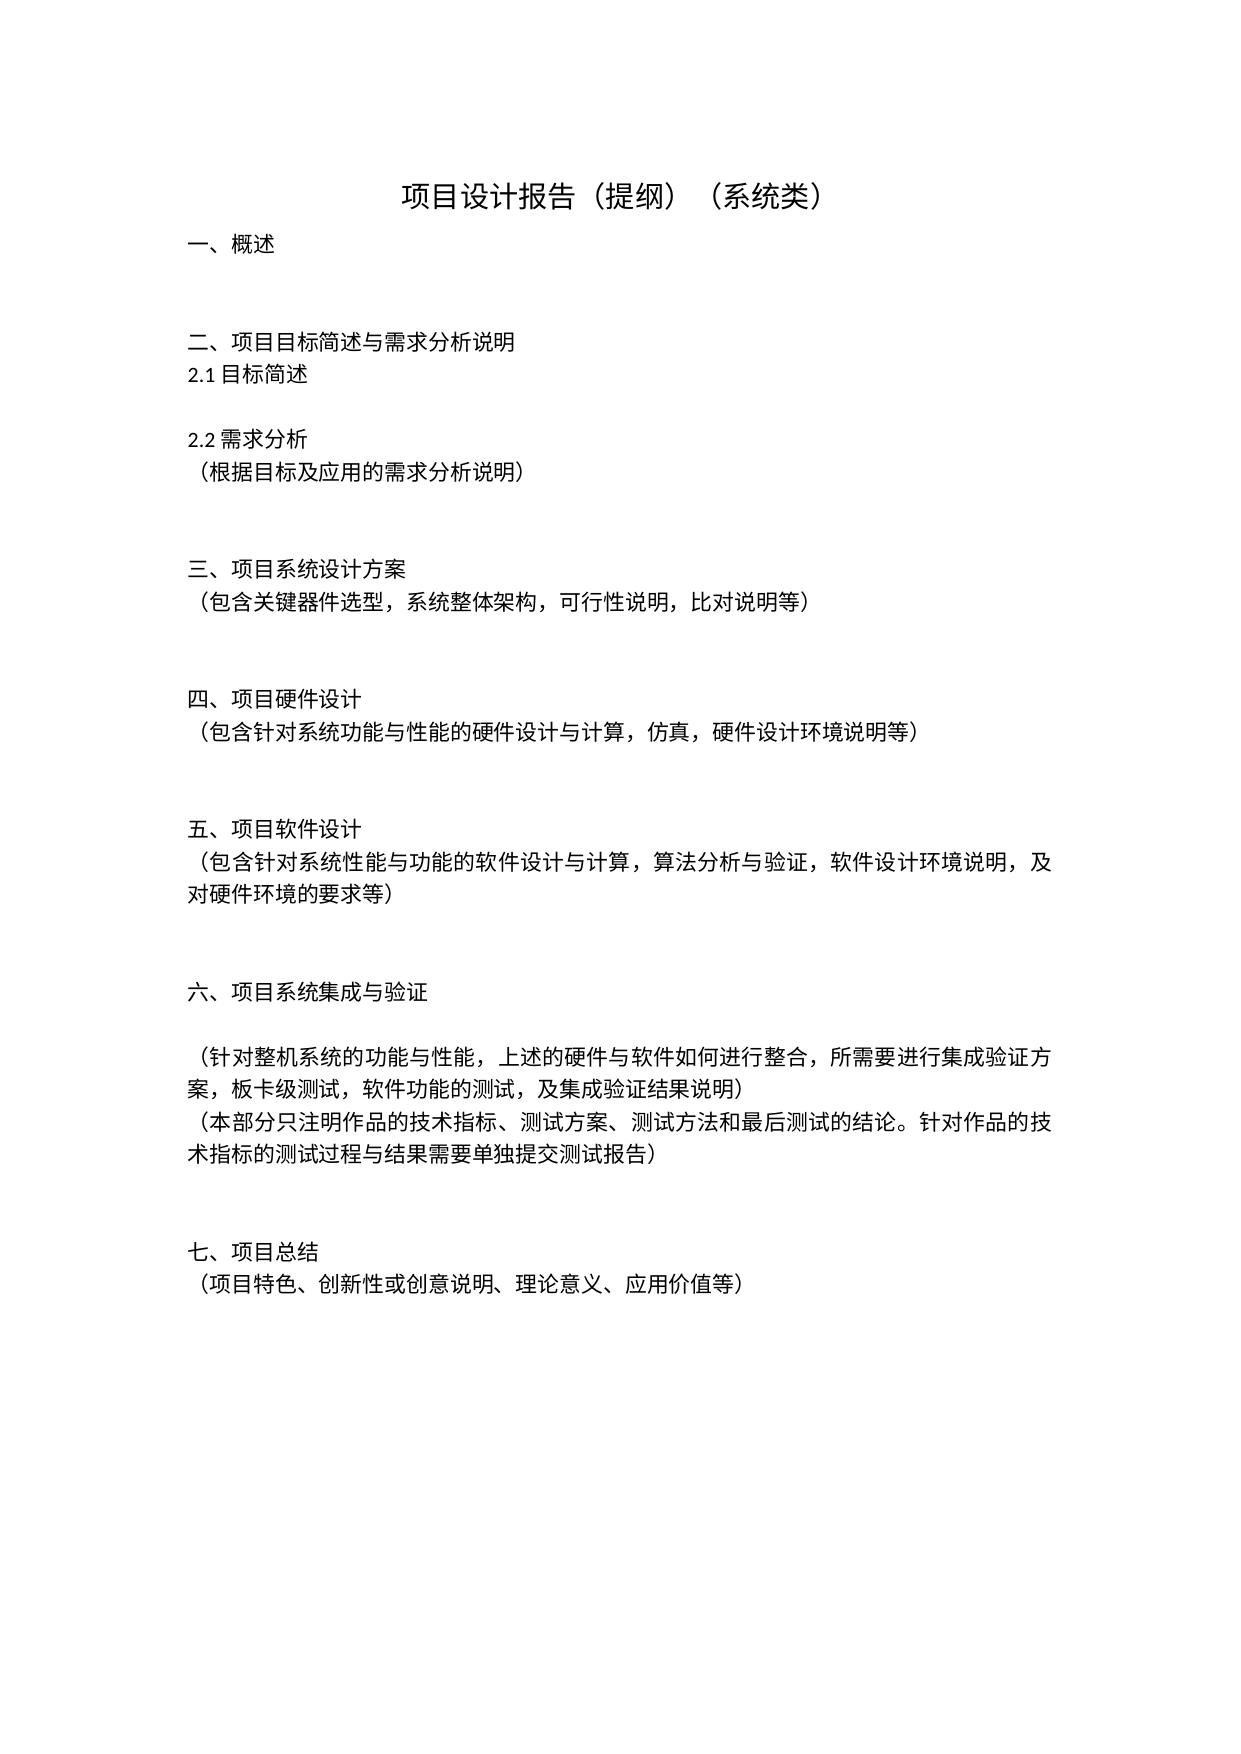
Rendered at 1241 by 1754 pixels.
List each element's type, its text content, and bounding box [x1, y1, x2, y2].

text 四、项目硬件设计 [187, 682, 1053, 714]
text 2.2 需求分析 [187, 422, 1053, 454]
text 一、概述 [187, 227, 1053, 259]
text （本部分只注明作品的技术指标、测试方案、测试方法和最后测试的结论。针对作品的技术指标的测试过程与结果需要单独提交测试报告） [187, 1104, 1053, 1169]
text 二、项目目标简述与需求分析说明 [187, 324, 1053, 357]
text 2.1 目标简述 [187, 357, 1053, 389]
text （包含针对系统功能与性能的硬件设计与计算，仿真，硬件设计环境说明等） [187, 714, 1053, 747]
text （根据目标及应用的需求分析说明） [187, 454, 1053, 487]
text 七、项目总结 [187, 1234, 1053, 1267]
text 三、项目系统设计方案 [187, 552, 1053, 584]
text （包含针对系统性能与功能的软件设计与计算，算法分析与验证，软件设计环境说明，及对硬件环境的要求等） [187, 844, 1053, 909]
text （针对整机系统的功能与性能，上述的硬件与软件如何进行整合，所需要进行集成验证方案，板卡级测试，软件功能的测试，及集成验证结果说明） [187, 1039, 1053, 1104]
text 五、项目软件设计 [187, 812, 1053, 844]
text 项目设计报告（提纲）（系统类） [187, 162, 1053, 227]
text 六、项目系统集成与验证 [187, 974, 1053, 1007]
text （项目特色、创新性或创意说明、理论意义、应用价值等） [187, 1267, 1053, 1299]
text （包含关键器件选型，系统整体架构，可行性说明，比对说明等） [187, 584, 1053, 617]
